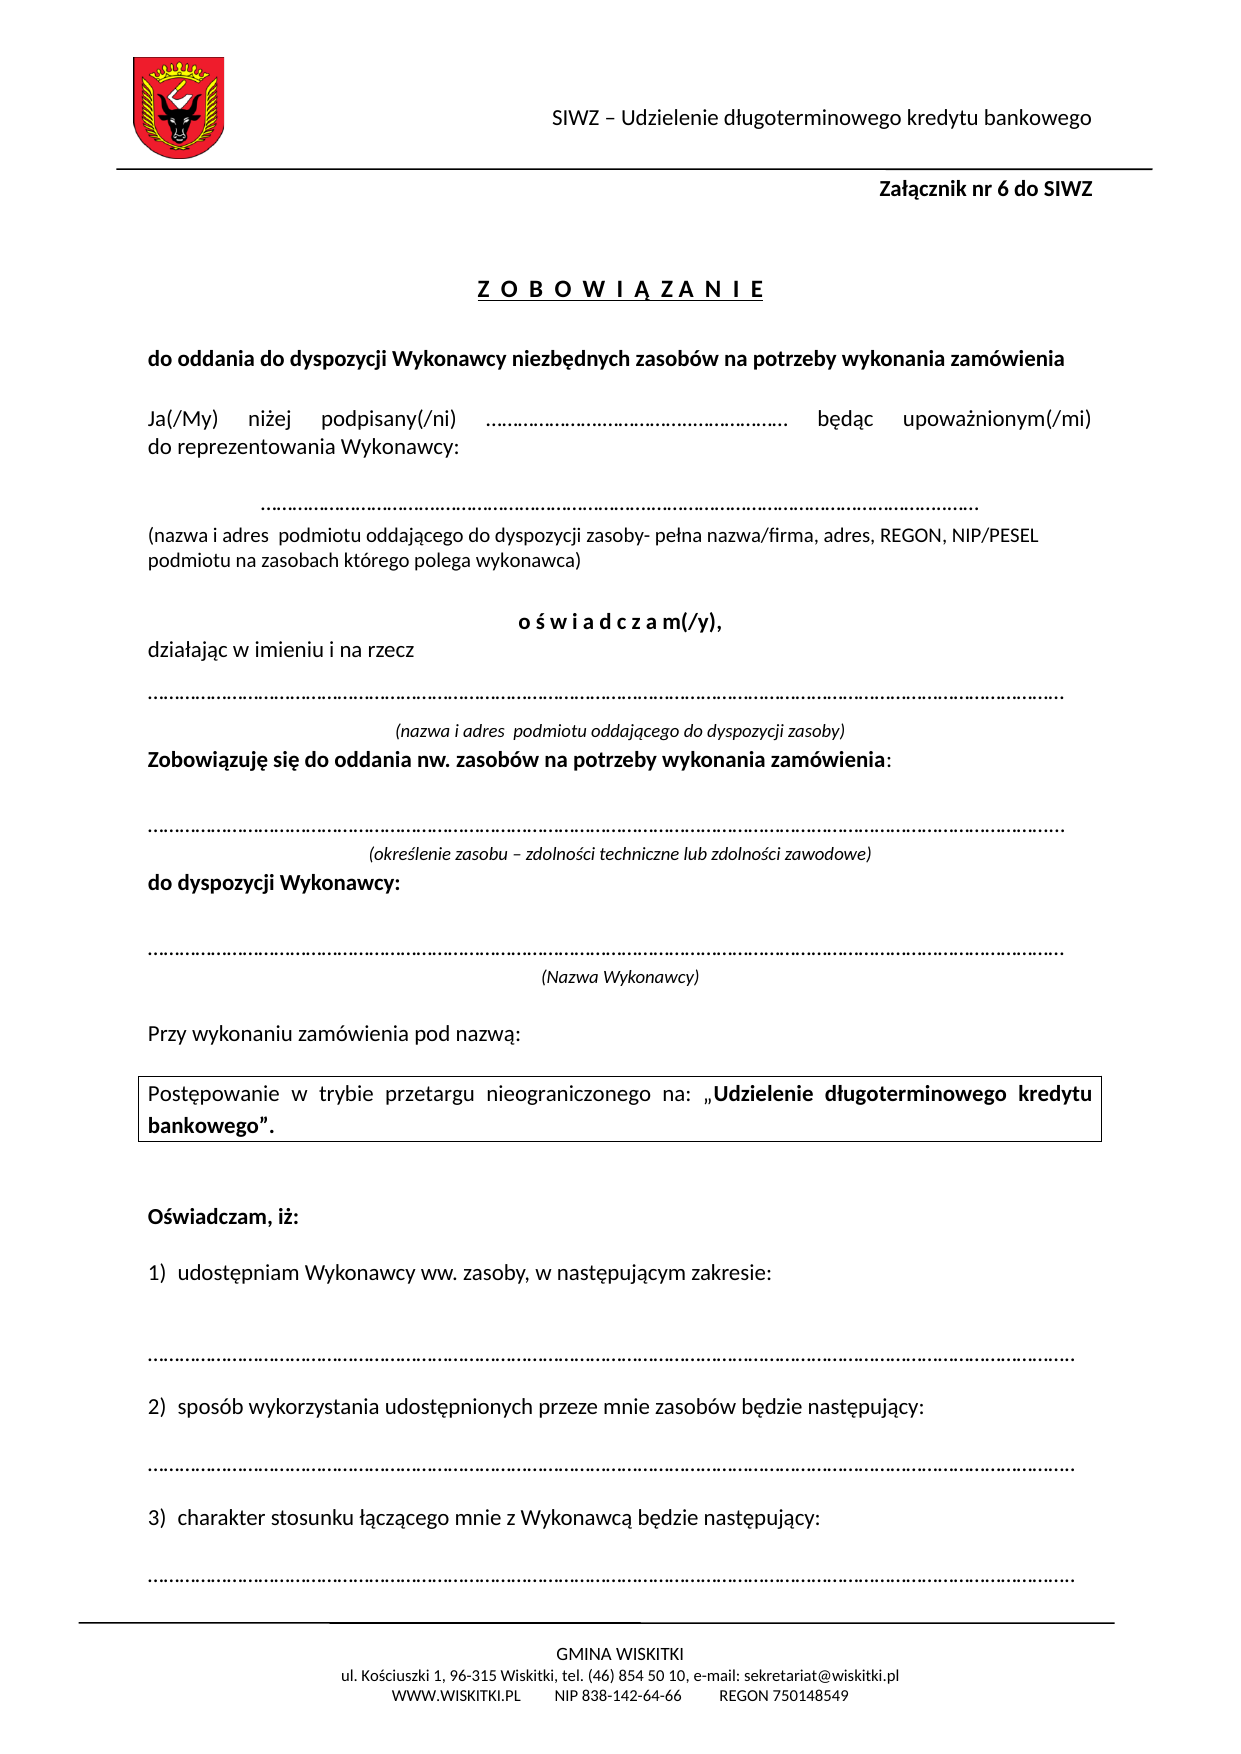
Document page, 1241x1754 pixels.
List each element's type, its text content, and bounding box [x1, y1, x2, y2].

text Z O B O W I Ą Z A N I E [148, 274, 1093, 304]
text o ś w i a d c z a m(/y), [148, 607, 1093, 635]
text …………………………….………………………………….………………………………………………..…… [148, 488, 1093, 516]
text Zobowiązuję się do oddania nw. zasobów na potrzeby wykonania zamówienia: [148, 746, 1093, 774]
text Załącznik nr 6 do SIWZ [148, 174, 1093, 202]
text ………………………………………………………………………………………………………………………………………………………… [148, 933, 1093, 961]
list udostępniam Wykonawcy ww. zasoby, w następującym zakresie: [148, 1258, 1093, 1286]
list charakter stosunku łączącego mnie z Wykonawcą będzie następujący: [148, 1503, 1093, 1531]
text ………………………………………………………………………………………………………………………………………………………... [148, 810, 1093, 838]
text do dyspozycji Wykonawcy: [148, 868, 1093, 897]
list sposób wykorzystania udostępnionych przeze mnie zasobów będzie następujący: [148, 1392, 1093, 1420]
text ………………………………………………………………………………………………………………………………………………………….. [148, 1339, 1093, 1367]
text ………………………………………………………………………………………………………………………………………………………… [148, 677, 1093, 705]
text Oświadczam, iż: [148, 1202, 1093, 1230]
text Postępowanie w trybie przetargu nieograniczonego na: „Udzielenie długoterminowego kredytu bankowego”. [139, 1077, 1101, 1141]
text ………………………………………………………………………………………………………………………………………………………….. [148, 1449, 1093, 1477]
text Przy wykonaniu zamówienia pod nazwą: [148, 1019, 1093, 1047]
picture [133, 57, 225, 159]
text (Nazwa Wykonawcy) [148, 965, 1093, 988]
text do oddania do dyspozycji Wykonawcy niezbędnych zasobów na potrzeby wykonania zamówienia [148, 344, 1093, 372]
text działając w imieniu i na rzecz [148, 635, 1093, 663]
table_header (nazwa i adres podmiotu oddającego do dyspozycji zasoby- pełna nazwa/firma, adres, REGON, NIP/PESEL podmiotu na zasobach którego polega wykonawca) [140, 516, 1100, 579]
text (nazwa i adres podmiotu oddającego do dyspozycji zasoby) [148, 719, 1093, 742]
text (określenie zasobu – zdolności techniczne lub zdolności zawodowe) [148, 842, 1093, 865]
text Ja(/My) niżej podpisany(/ni) ………………….……………..……………… będąc upoważnionym(/mi) do reprezentowania Wykonawcy: [148, 404, 1093, 460]
text ………………………………………………………………………………………………………………………………………………………….. [148, 1560, 1093, 1588]
